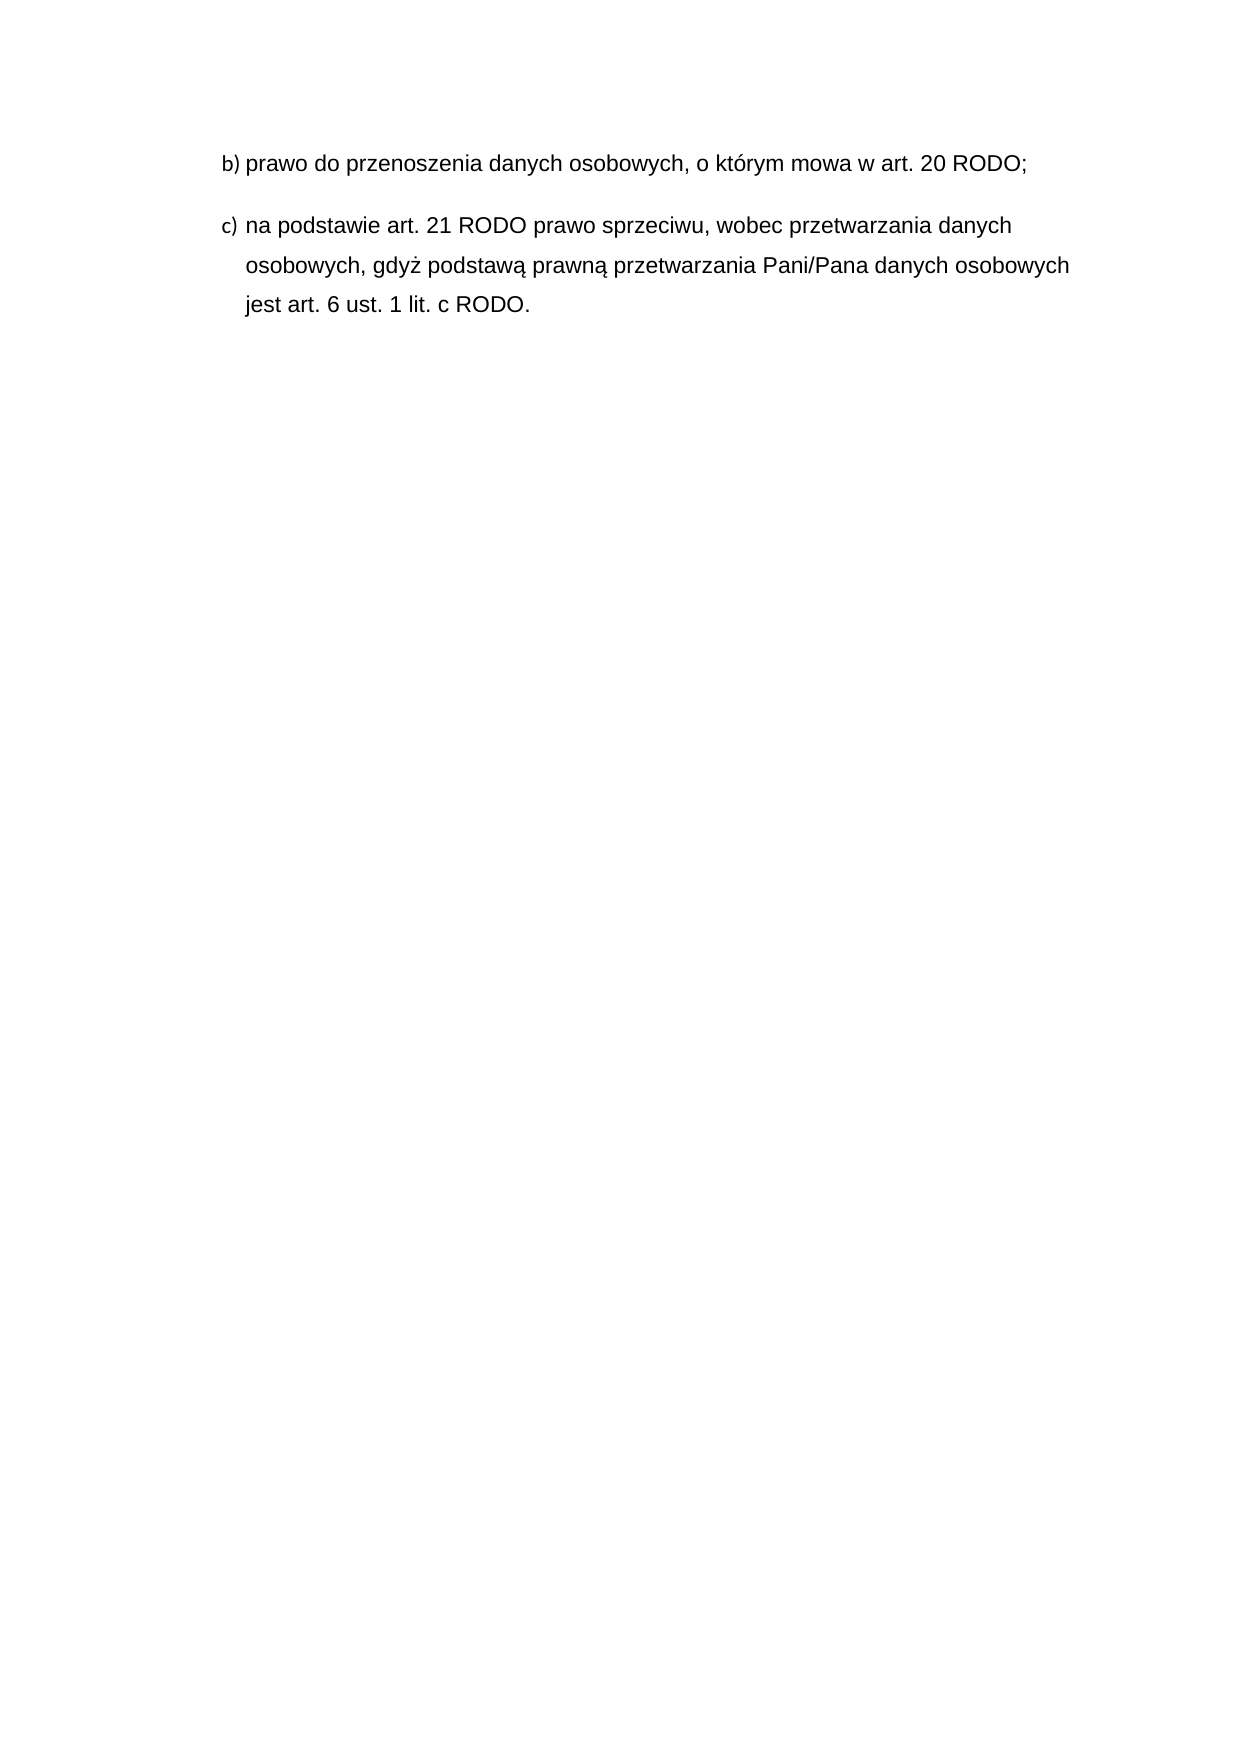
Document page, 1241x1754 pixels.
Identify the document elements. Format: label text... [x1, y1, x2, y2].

list prawo do przenoszenia danych osobowych, o którym mowa w art. 20 RODO; [221, 149, 1092, 177]
list na podstawie art. 21 RODO prawo sprzeciwu, wobec przetwarzania danych osobowych, gdyż podstawą prawną przetwarzania Pani/Pana danych osobowych jest art. 6 ust. 1 lit. c RODO. [221, 211, 1092, 317]
